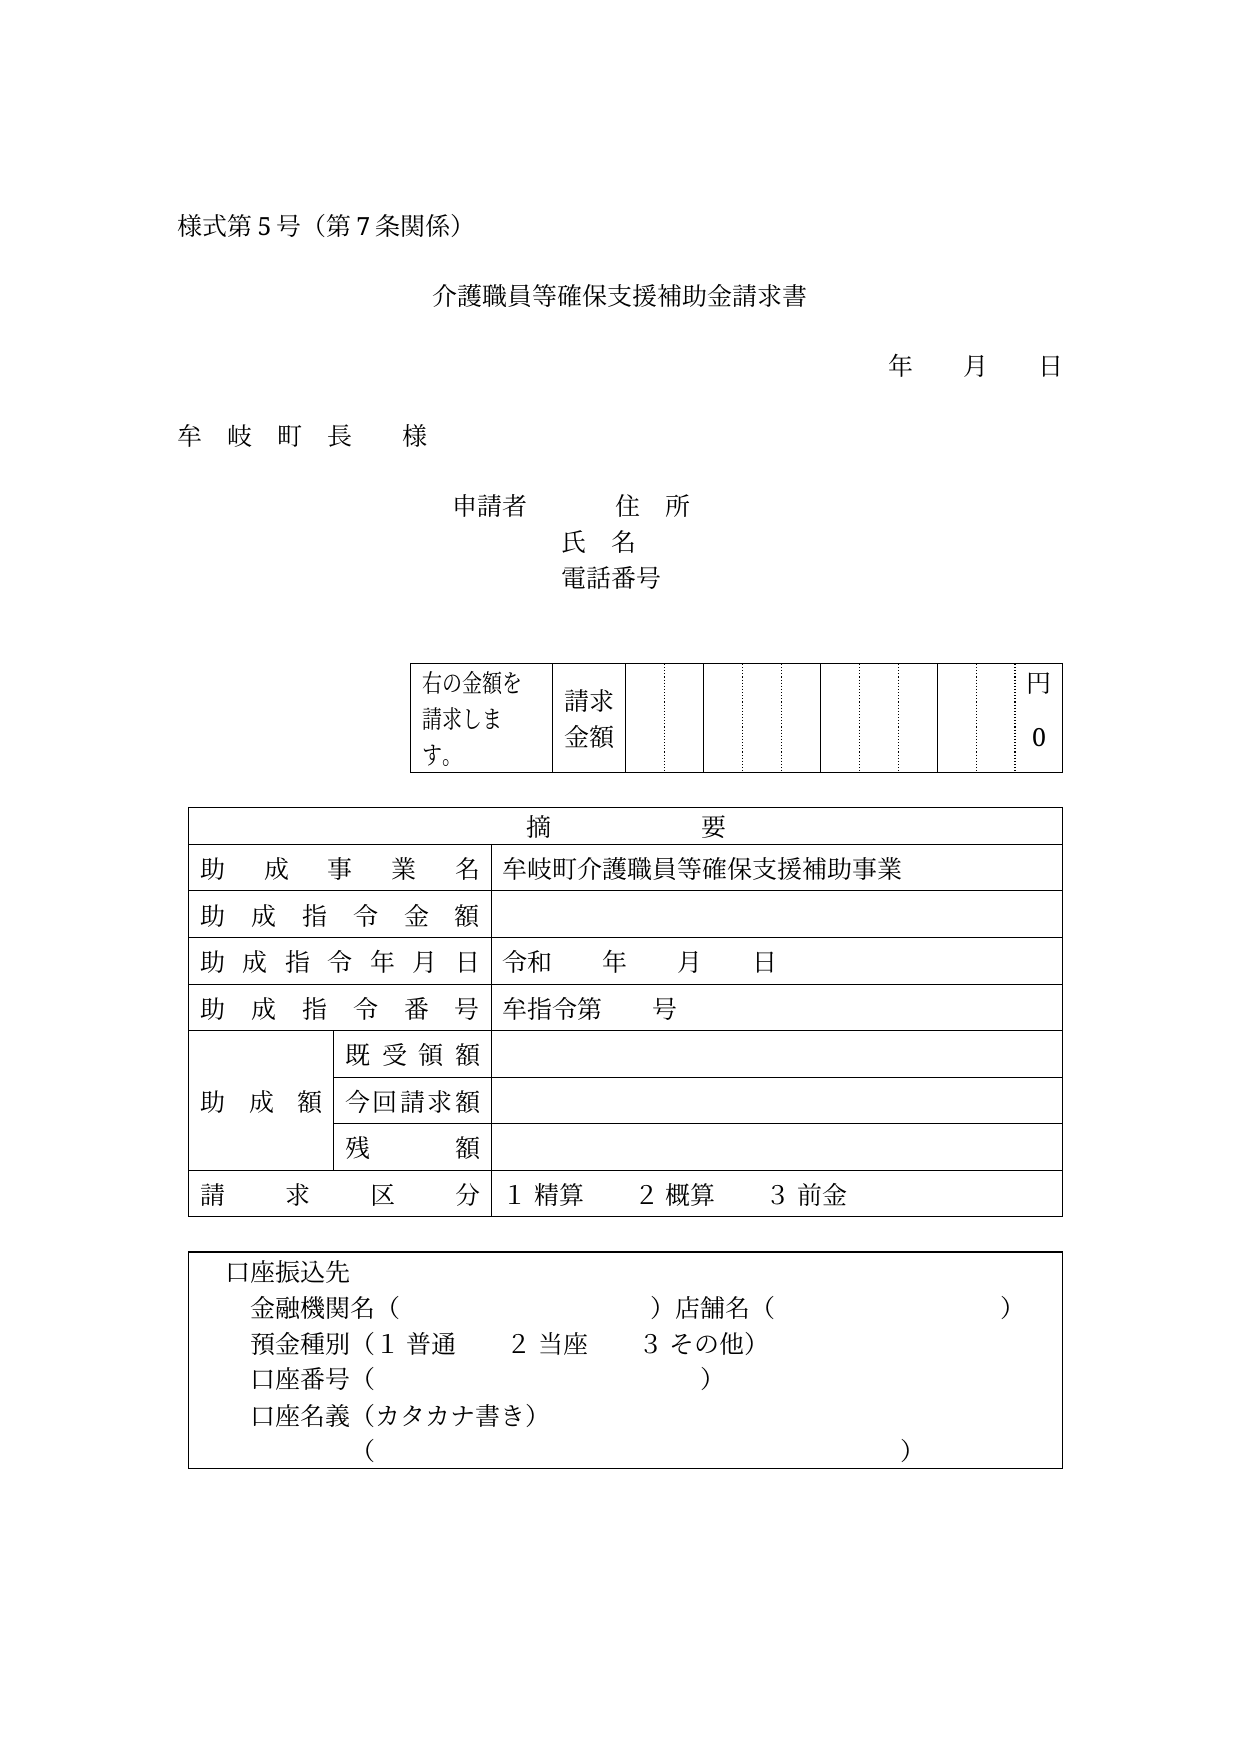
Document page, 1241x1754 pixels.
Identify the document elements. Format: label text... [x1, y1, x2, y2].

table_cell 助成指令年月日 [189, 938, 491, 983]
table_cell 既受領額 [334, 1031, 491, 1077]
table_header [704, 664, 742, 700]
table_header [821, 664, 859, 700]
table_cell [492, 1078, 1062, 1123]
table_header [781, 664, 820, 700]
table_header [742, 664, 781, 700]
table_cell [859, 700, 898, 772]
table_cell 牟岐町介護職員等確保支援補助事業 [492, 845, 1062, 890]
text 電話番号 [287, 559, 1063, 595]
table_header [938, 664, 976, 700]
table_header [626, 664, 664, 700]
table_header [976, 664, 1015, 700]
table_header 摘 要 [189, 808, 1062, 844]
table_header 請求 金額 [553, 664, 625, 772]
table_cell 助成額 [189, 1031, 333, 1170]
table_cell [742, 700, 781, 772]
table_header [664, 664, 703, 700]
table_header [859, 664, 898, 700]
table_cell [492, 1031, 1062, 1077]
table_cell １ 精算 ２ 概算 ３ 前金 [492, 1171, 1062, 1216]
table_cell [976, 700, 1015, 772]
table_header 円 [1015, 664, 1062, 700]
table_cell 助成指令番号 [189, 985, 491, 1030]
table_cell 助成事業名 [189, 845, 491, 890]
table_cell [626, 700, 664, 772]
table_cell [664, 700, 703, 772]
table_header 右の金額を請求します。 [411, 664, 552, 772]
text 介護職員等確保支援補助金請求書 [177, 277, 1063, 313]
table_cell [898, 700, 937, 772]
table_cell [781, 700, 820, 772]
table_cell 令和 年 月 日 [492, 938, 1062, 983]
table_cell 請求区分 [189, 1171, 491, 1216]
text 様式第5号（第7条関係） [177, 207, 1063, 243]
table_header 口座振込先 金融機関名（ ）店舗名（ ） 預金種別（１ 普通 ２ 当座 ３ その他） 口座番号（ ） 口座名義（カタカナ書き） （ ） [189, 1253, 1062, 1468]
text 年 月 日 [177, 347, 1063, 383]
table_cell 0 [1015, 700, 1062, 772]
text 氏 名 [287, 523, 1063, 559]
text 牟 岐 町 長 様 [177, 417, 1063, 453]
text 申請者 住 所 [177, 487, 1063, 523]
table_cell [938, 700, 976, 772]
table_cell [704, 700, 742, 772]
table_cell [492, 891, 1062, 937]
table_cell 助成指令金額 [189, 891, 491, 937]
table_header [898, 664, 937, 700]
table_cell 今回請求額 [334, 1078, 491, 1123]
table_cell 残額 [334, 1124, 491, 1170]
table_cell [492, 1124, 1062, 1170]
table_cell [821, 700, 859, 772]
table_cell 牟指令第 号 [492, 985, 1062, 1030]
